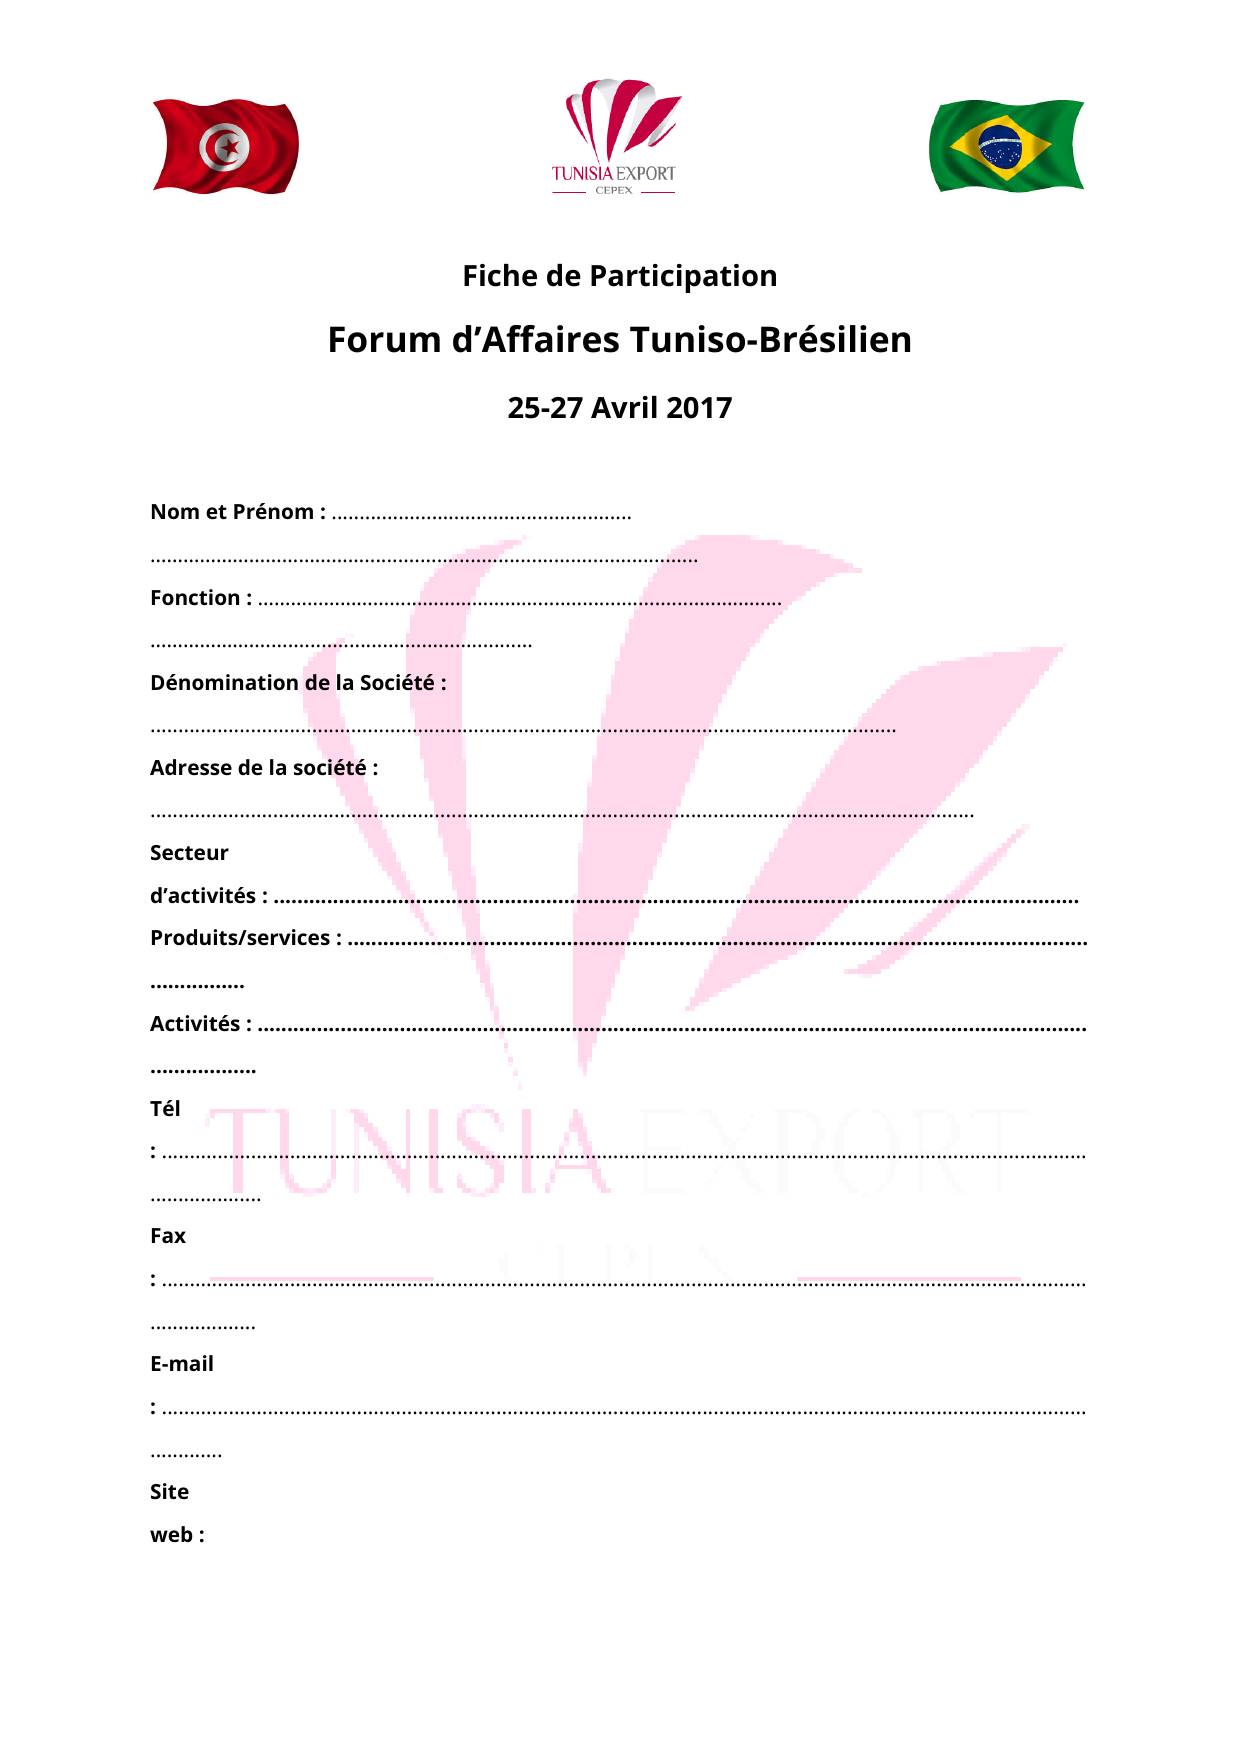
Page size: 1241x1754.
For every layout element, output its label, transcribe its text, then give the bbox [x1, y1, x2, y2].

text Forum d’Affaires Tuniso-Brésilien [150, 314, 1090, 363]
picture [927, 95, 1086, 196]
text 25-27 Avril 2017 [150, 387, 1090, 427]
text Adresse de la société : .................................................................................................................................................... [150, 753, 1090, 824]
text Secteur d’activités : ........................................................................................................................................ [150, 838, 1090, 909]
text Activités : .............................................................................................................................................................. [150, 1009, 1090, 1080]
text E-mail : ................................................................................................................................................................................... [150, 1349, 1090, 1463]
text Nom et Prénom : ...................…................................…………………………………............................................................ [150, 497, 1090, 568]
text Produits/services : ............................................................................................................................................. [150, 923, 1090, 994]
text Fonction : …………………………………………….................................…….....…………………................................................ [150, 583, 1090, 654]
text Fax : ......................................................................................................................................................................................... [150, 1222, 1090, 1335]
text Fiche de Participation [150, 255, 1090, 295]
text Tél : .......................................................................................................................................................................................... [150, 1094, 1090, 1207]
text Dénomination de la Société : ...................................................................................................................................... [150, 668, 1090, 739]
picture [150, 97, 300, 196]
picture [543, 73, 685, 196]
